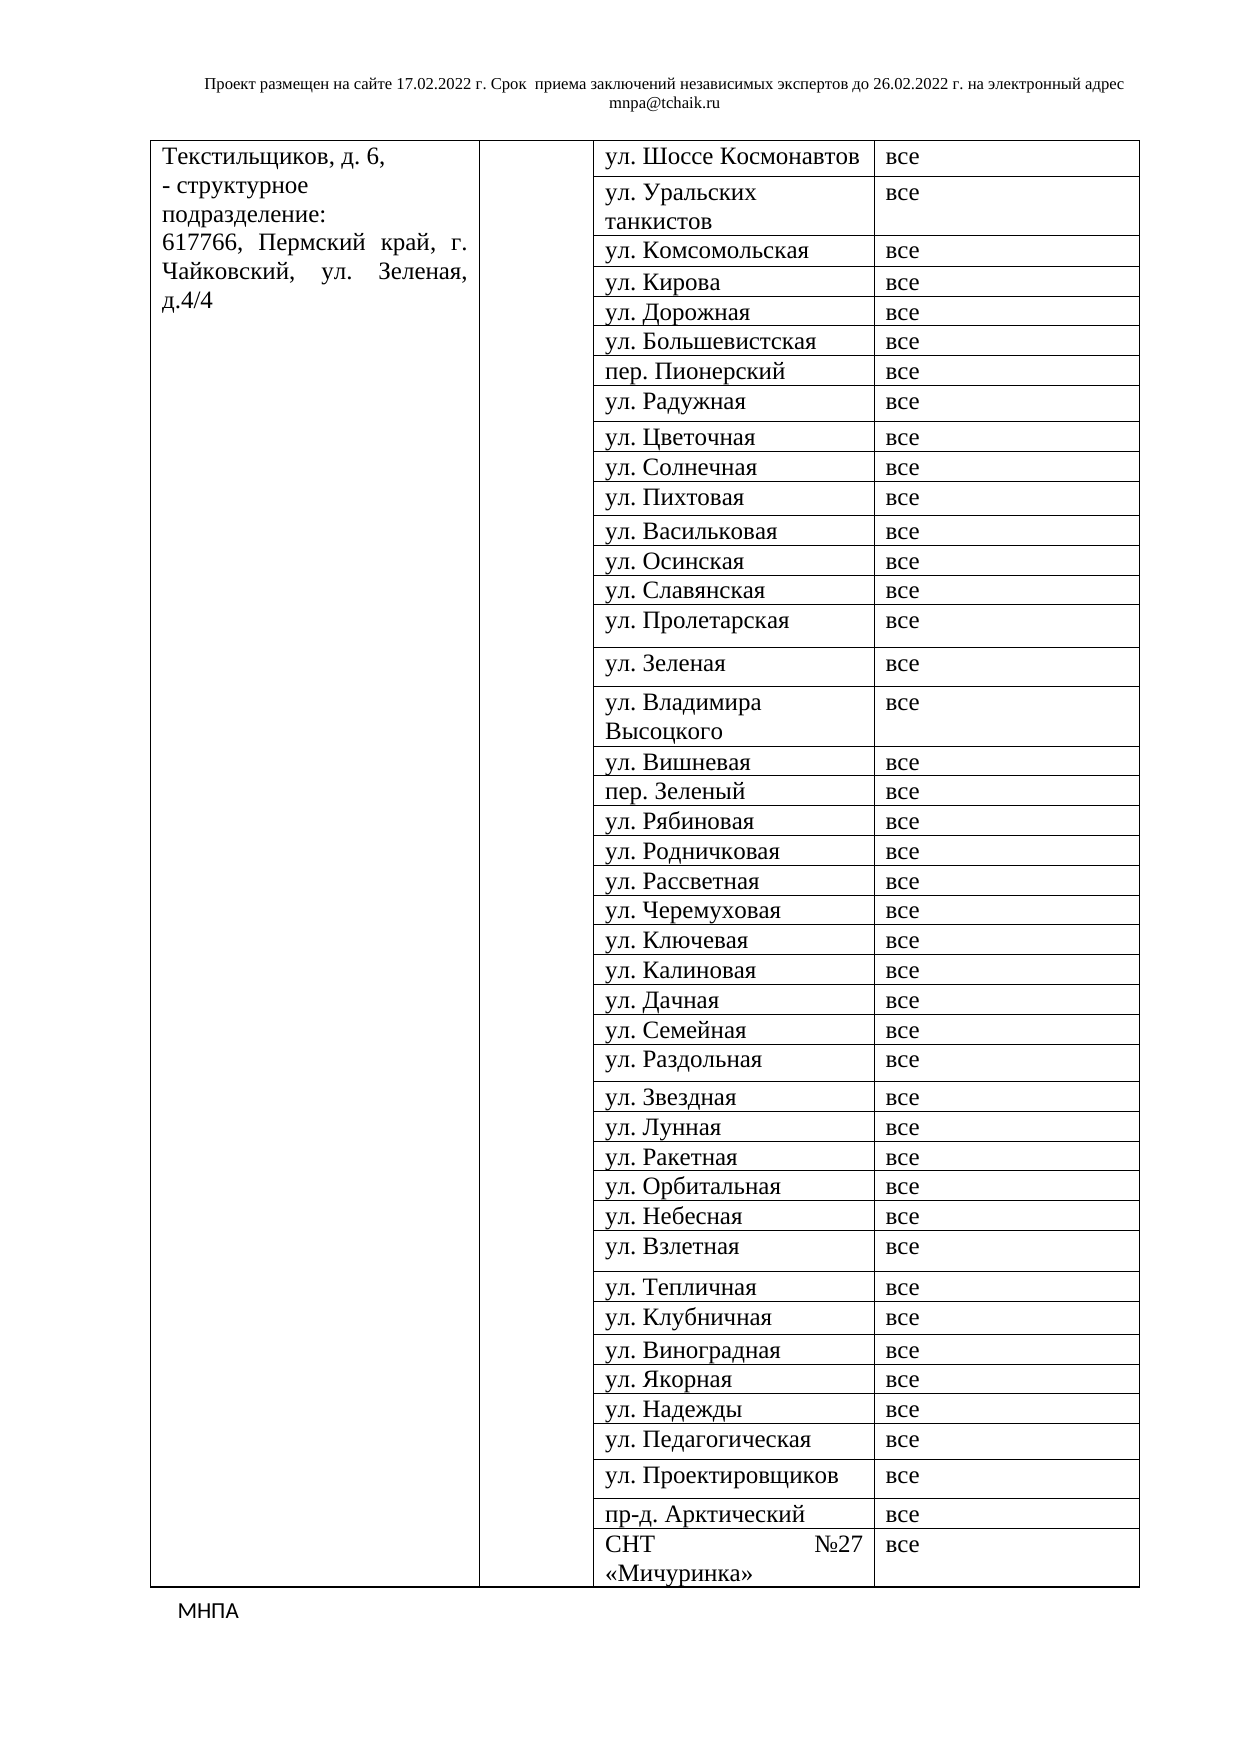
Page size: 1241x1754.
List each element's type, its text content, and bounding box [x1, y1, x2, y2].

table_cell ул. Большевистская [594, 326, 874, 355]
table_cell все [875, 177, 1139, 234]
table_cell ул. Калиновая [594, 955, 874, 984]
table_cell все [875, 925, 1139, 954]
table_cell все [875, 985, 1139, 1014]
table_cell все [875, 1499, 1139, 1528]
table_cell все [875, 1272, 1139, 1301]
table_cell ул. Дачная [594, 985, 874, 1014]
table_cell все [875, 747, 1139, 775]
table_cell все [875, 776, 1139, 805]
table_cell все [875, 1045, 1139, 1081]
table_cell ул. Осинская [594, 546, 874, 574]
table_cell ул. Семейная [594, 1015, 874, 1043]
table_cell СНТ №27 «Мичуринка» [594, 1529, 874, 1586]
table_cell все [875, 648, 1139, 686]
table_cell все [875, 1460, 1139, 1498]
table_cell ул. Звездная [594, 1082, 874, 1111]
table_cell ул. Васильковая [594, 516, 874, 545]
table_cell ул. Педагогическая [594, 1424, 874, 1459]
table_cell все [875, 1529, 1139, 1586]
table_cell ул. Орбитальная [594, 1171, 874, 1200]
table_cell ул. Ключевая [594, 925, 874, 954]
table_cell ул. Клубничная [594, 1302, 874, 1334]
table_cell все [875, 1424, 1139, 1459]
table_cell все [875, 1171, 1139, 1200]
table_cell ул. Цветочная [594, 422, 874, 451]
table_cell все [875, 386, 1139, 421]
table_cell все [875, 236, 1139, 266]
table_cell ул. Славянская [594, 576, 874, 604]
table_cell ул. Пролетарская [594, 605, 874, 647]
table_cell пер. Пионерский [594, 356, 874, 385]
table_cell пр-д. Арктический [594, 1499, 874, 1528]
table_cell ул. Комсомольская [594, 236, 874, 266]
table_cell ул. Кирова [594, 267, 874, 296]
table_cell ул. Шоссе Космонавтов [594, 141, 874, 176]
table_cell ул. Лунная [594, 1112, 874, 1141]
table_cell все [875, 605, 1139, 647]
table_cell все [875, 141, 1139, 176]
table_cell ул. Надежды [594, 1394, 874, 1423]
table_cell все [875, 1394, 1139, 1423]
table_cell ул. Зеленая [594, 648, 874, 686]
table_cell ул. Якорная [594, 1365, 874, 1393]
table_cell ул. Виноградная [594, 1335, 874, 1363]
table_cell все [875, 1302, 1139, 1334]
table_cell ул. Рассветная [594, 866, 874, 894]
table_cell ул. Пихтовая [594, 482, 874, 515]
table_cell все [875, 1015, 1139, 1043]
table_cell ул. Раздольная [594, 1045, 874, 1081]
table_cell все [875, 1112, 1139, 1141]
table_cell все [875, 452, 1139, 481]
table_cell ул. Владимира Высоцкого [594, 687, 874, 746]
table_cell ул. Вишневая [594, 747, 874, 775]
table_cell все [875, 576, 1139, 604]
table_cell пер. Зеленый [594, 776, 874, 805]
table_cell все [875, 297, 1139, 325]
table_cell все [875, 896, 1139, 924]
table_cell ул. Черемуховая [594, 896, 874, 924]
table_cell все [875, 866, 1139, 894]
table_cell все [875, 267, 1139, 296]
table_cell ул. Солнечная [594, 452, 874, 481]
table_cell все [875, 1082, 1139, 1111]
table_cell все [875, 356, 1139, 385]
table_cell все [875, 326, 1139, 355]
table_cell все [875, 546, 1139, 574]
table_cell все [875, 1231, 1139, 1271]
table_cell все [875, 482, 1139, 515]
table_cell ул. Радужная [594, 386, 874, 421]
table_cell все [875, 1142, 1139, 1170]
table_cell все [875, 1201, 1139, 1230]
table_cell все [875, 1365, 1139, 1393]
table_cell все [875, 836, 1139, 865]
table_cell все [875, 516, 1139, 545]
table_cell ул. Ракетная [594, 1142, 874, 1170]
table_cell все [875, 422, 1139, 451]
table_cell ул. Уральских танкистов [594, 177, 874, 234]
table_cell все [875, 687, 1139, 746]
table_cell все [875, 955, 1139, 984]
table_cell ул. Родничковая [594, 836, 874, 865]
table_cell ул. Рябиновая [594, 806, 874, 835]
table_cell ул. Небесная [594, 1201, 874, 1230]
table_cell ул. Взлетная [594, 1231, 874, 1271]
table_cell ул. Проектировщиков [594, 1460, 874, 1498]
table_cell все [875, 1335, 1139, 1363]
table_cell все [875, 806, 1139, 835]
table_cell ул. Дорожная [594, 297, 874, 325]
table_cell ул. Тепличная [594, 1272, 874, 1301]
